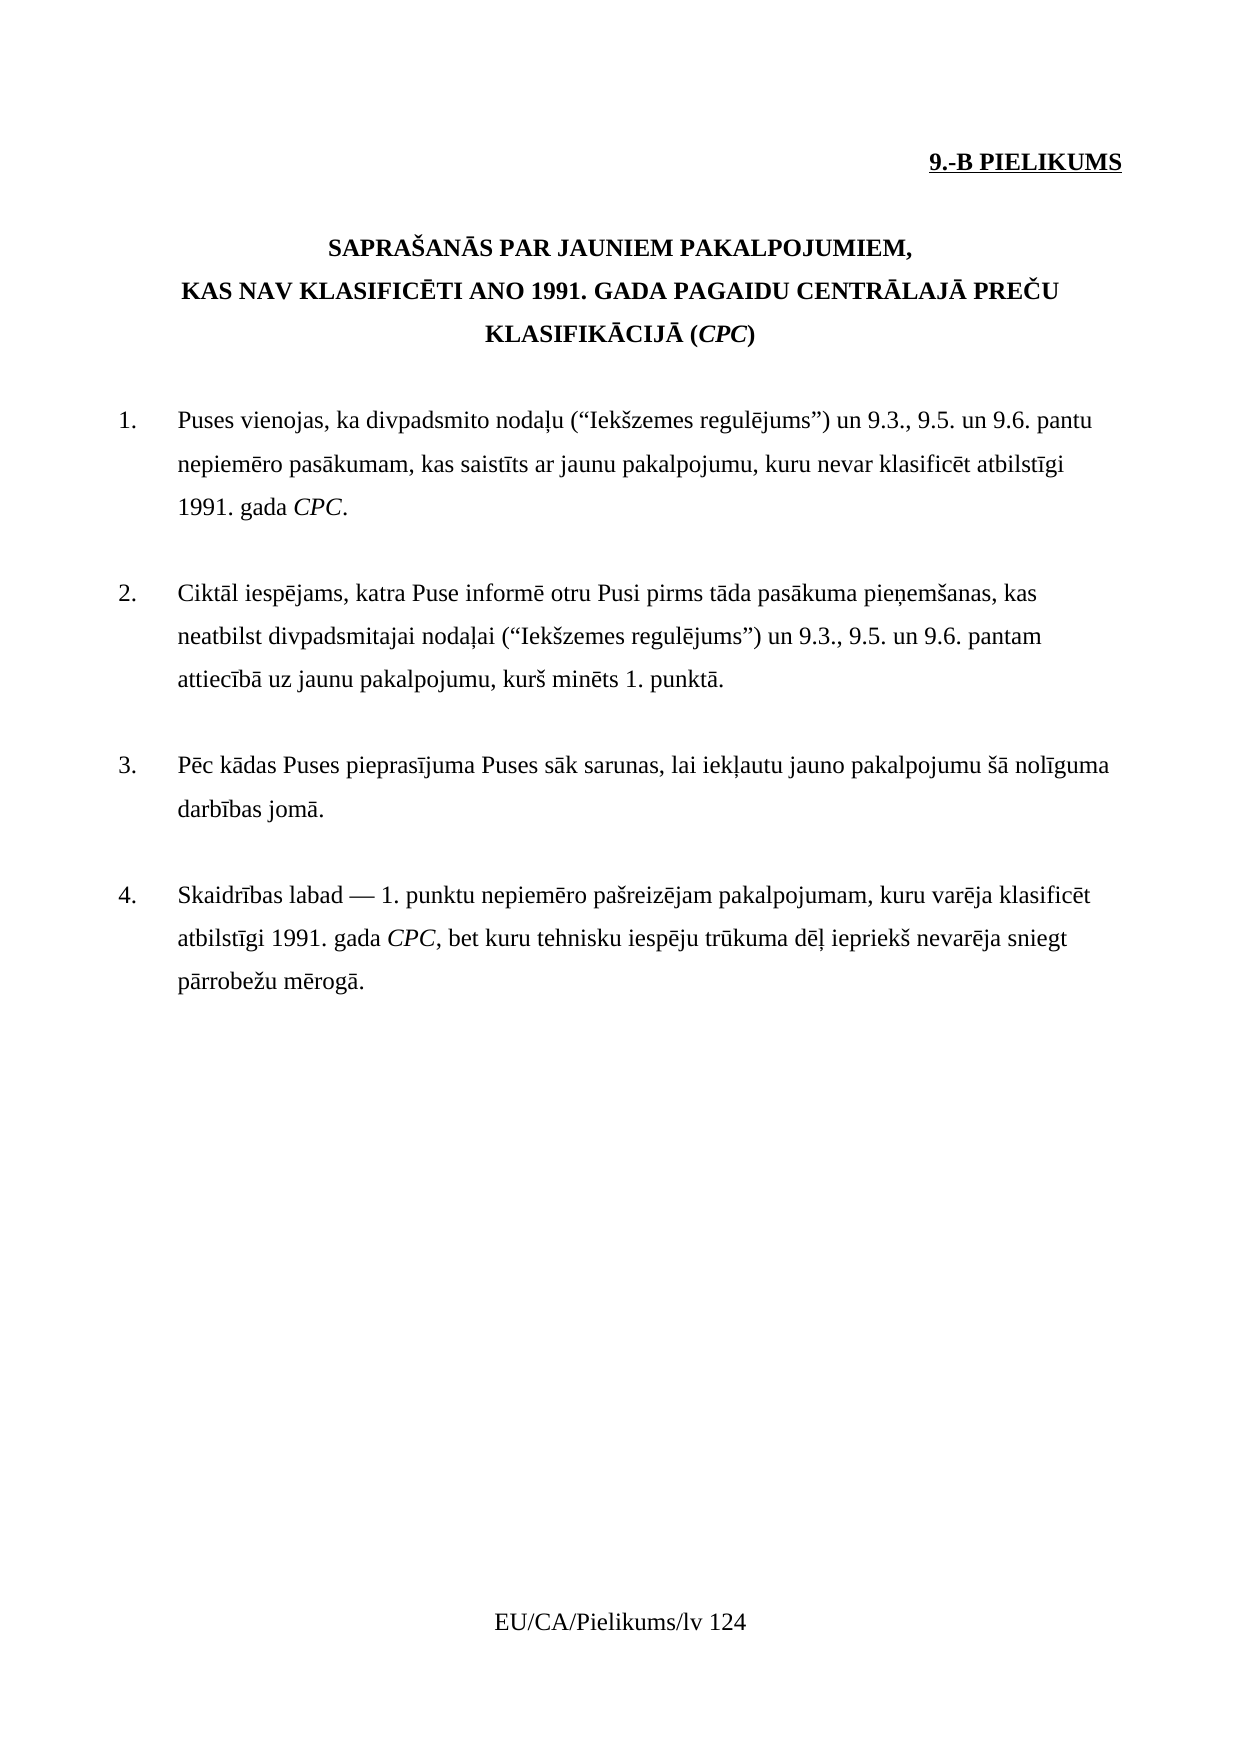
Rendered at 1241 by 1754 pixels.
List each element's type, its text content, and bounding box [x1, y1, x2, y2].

text 1. Puses vienojas, ka divpadsmito nodaļu (“Iekšzemes regulējums”) un 9.3., 9.5. un 9.6. pantu nepiemēro pasākumam, kas saistīts ar jaunu pakalpojumu, kuru nevar klasificēt atbilstīgi 1991. gada CPC. [118, 406, 1122, 521]
text 9.-B PIELIKUMS [118, 147, 1122, 176]
text 4. Skaidrības labad — 1. punktu nepiemēro pašreizējam pakalpojumam, kuru varēja klasificēt atbilstīgi 1991. gada CPC, bet kuru tehnisku iespēju trūkuma dēļ iepriekš nevarēja sniegt pārrobežu mērogā. [118, 880, 1122, 995]
text 2. Ciktāl iespējams, katra Puse informē otru Pusi pirms tāda pasākuma pieņemšanas, kas neatbilst divpadsmitajai nodaļai (“Iekšzemes regulējums”) un 9.3., 9.5. un 9.6. pantam attiecībā uz jaunu pakalpojumu, kurš minēts 1. punktā. [118, 578, 1122, 693]
text 3. Pēc kādas Puses pieprasījuma Puses sāk sarunas, lai iekļautu jauno pakalpojumu šā nolīguma darbības jomā. [118, 751, 1122, 822]
text SAPRAŠANĀS PAR JAUNIEM PAKALPOJUMIEM, KAS NAV KLASIFICĒTI ANO 1991. GADA PAGAIDU CENTRĀLAJĀ PREČU KLASIFIKĀCIJĀ (CPC) [118, 233, 1122, 348]
